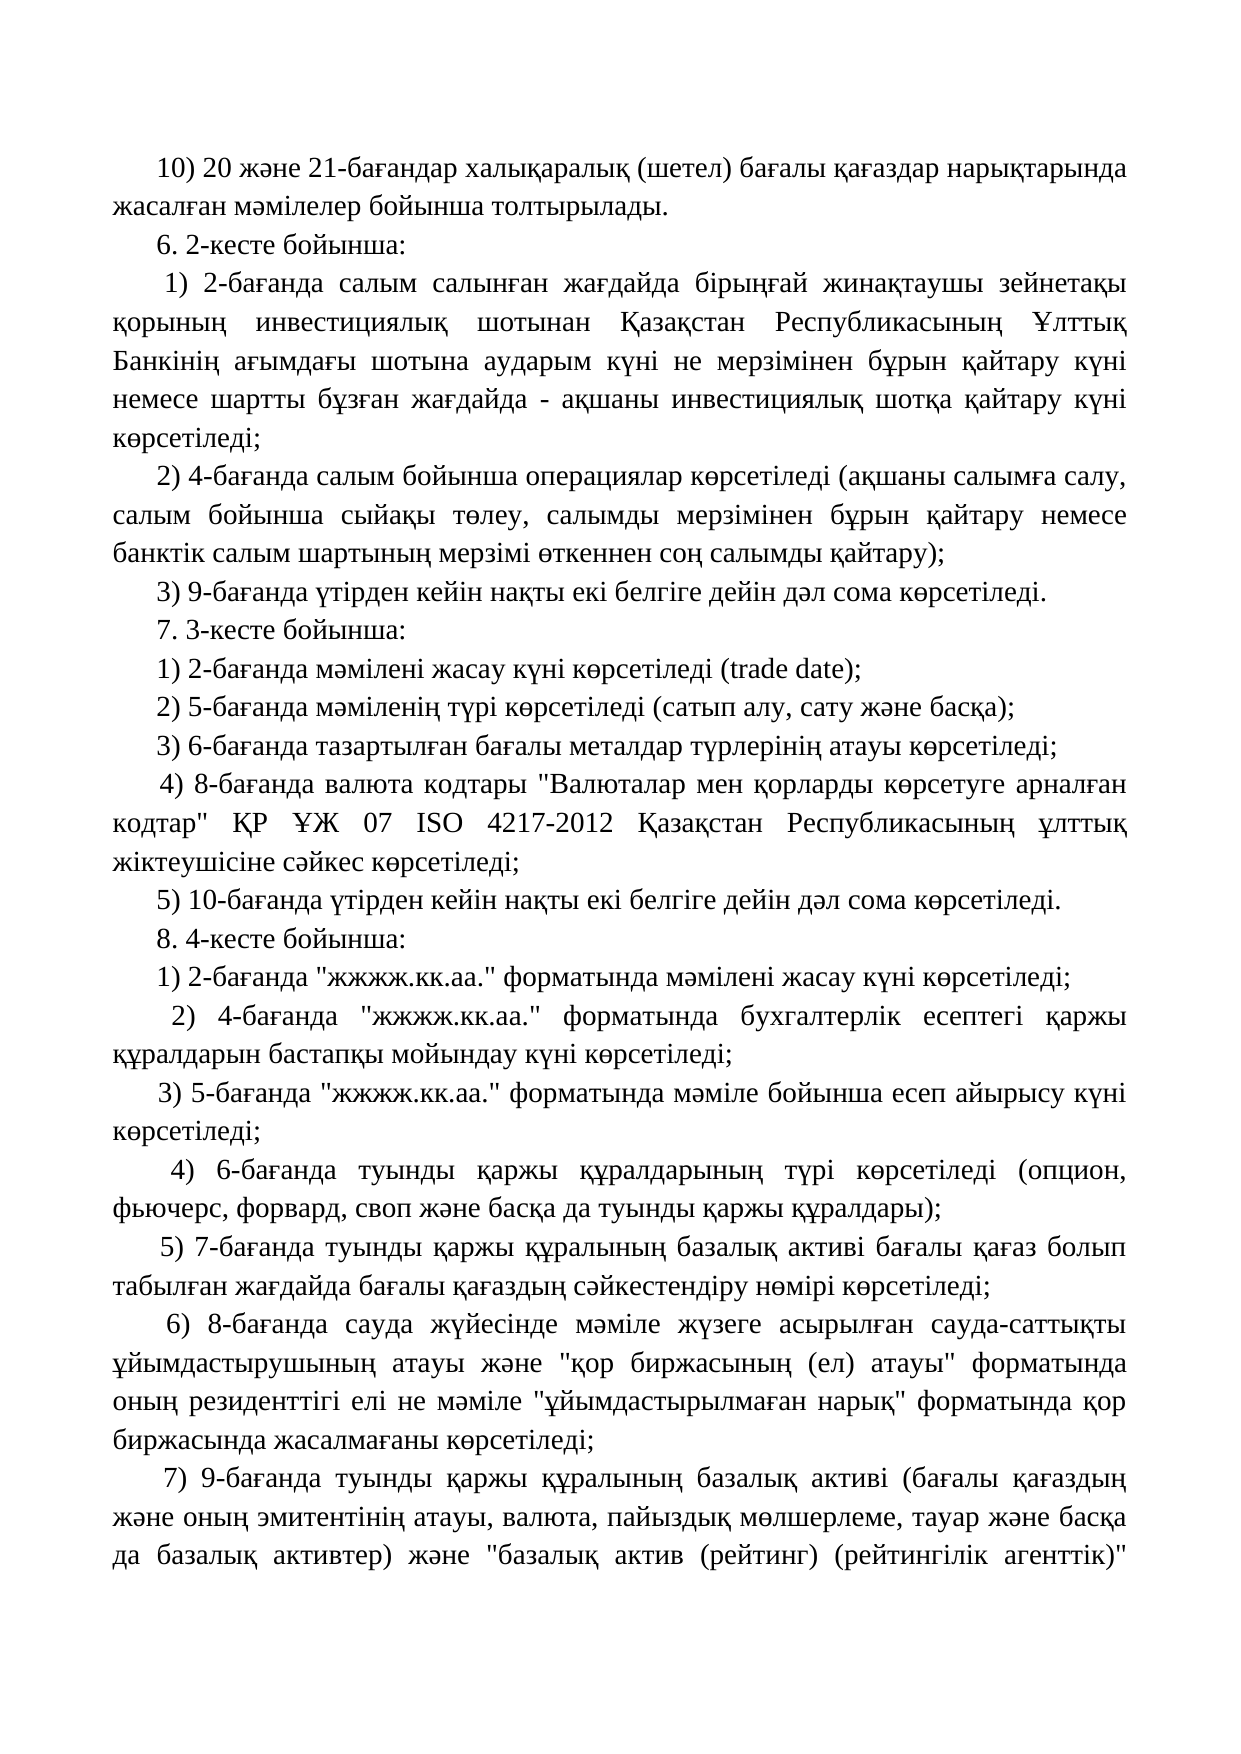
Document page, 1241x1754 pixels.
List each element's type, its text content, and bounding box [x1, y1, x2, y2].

text 1) 2-бағанда мәмілені жасау күні көрсетіледі (trade date); [112, 651, 1128, 684]
text 4) 6-бағанда туынды қаржы құралдарының түрі көрсетіледі (опцион, фьючерс, форвард, своп және басқа да туынды қаржы құралдары); [112, 1152, 1128, 1224]
text 2) 5-бағанда мәміленің түрі көрсетіледі (сатып алу, сату және басқа); [112, 689, 1128, 723]
text 10) 20 және 21-бағандар халықаралық (шетел) бағалы қағаздар нарықтарында жасалған мәмілелер бойынша толтырылады. [112, 150, 1128, 222]
text 5) 7-бағанда туынды қаржы құралының базалық активі бағалы қағаз болып табылған жағдайда бағалы қағаздың сәйкестендіру нөмірі көрсетіледі; [112, 1229, 1128, 1301]
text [112, 1460, 1128, 1571]
text 1) 2-бағанда салым салынған жағдайда бірыңғай жинақтаушы зейнетақы қорының инвестициялық шотынан Қазақстан Республикасының Ұлттық Банкінің ағымдағы шотына аударым күні не мерзімінен бұрын қайтару күні немесе шартты бұзған жағдайда - ақшаны инвестициялық шотқа қайтару күні көрсетіледі; [112, 266, 1128, 453]
text 4) 8-бағанда валюта кодтары "Валюталар мен қорларды көрсетуге арналған кодтар" ҚР ҰЖ 07 ISO 4217-2012 Қазақстан Республикасының ұлттық жіктеушісіне сәйкес көрсетіледі; [112, 767, 1128, 877]
text 3) 9-бағанда үтірден кейін нақты екі белгіге дейін дәл сома көрсетіледі. [112, 574, 1128, 607]
text 3) 6-бағанда тазартылған бағалы металдар түрлерінің атауы көрсетіледі; [112, 728, 1128, 762]
text 3) 5-бағанда "жжжж.кк.аа." форматында мәміле бойынша есеп айырысу күні көрсетіледі; [112, 1075, 1128, 1147]
text 1) 2-бағанда "жжжж.кк.аа." форматында мәмілені жасау күні көрсетіледі; [112, 959, 1128, 993]
text 5) 10-бағанда үтірден кейін нақты екі белгіге дейін дәл сома көрсетіледі. [112, 882, 1128, 916]
text 2) 4-бағанда "жжжж.кк.аа." форматында бухгалтерлік есептегі қаржы құралдарын бастапқы мойындау күні көрсетіледі; [112, 998, 1128, 1070]
text 6. 2-кесте бойынша: [112, 227, 1128, 261]
text 6) 8-бағанда сауда жүйесінде мәміле жүзеге асырылған сауда-саттықты ұйымдастырушының атауы және "қор биржасының (ел) атауы" форматында оның резиденттігі елі не мәміле "ұйымдастырылмаған нарық" форматында қор биржасында жасалмағаны көрсетіледі; [112, 1306, 1128, 1455]
text 7. 3-кесте бойынша: [112, 612, 1128, 646]
text 2) 4-бағанда салым бойынша операциялар көрсетіледі (ақшаны салымға салу, салым бойынша сыйақы төлеу, салымды мерзімінен бұрын қайтару немесе банктік салым шартының мерзімі өткеннен соң салымды қайтару); [112, 458, 1128, 569]
text 8. 4-кесте бойынша: [112, 921, 1128, 954]
